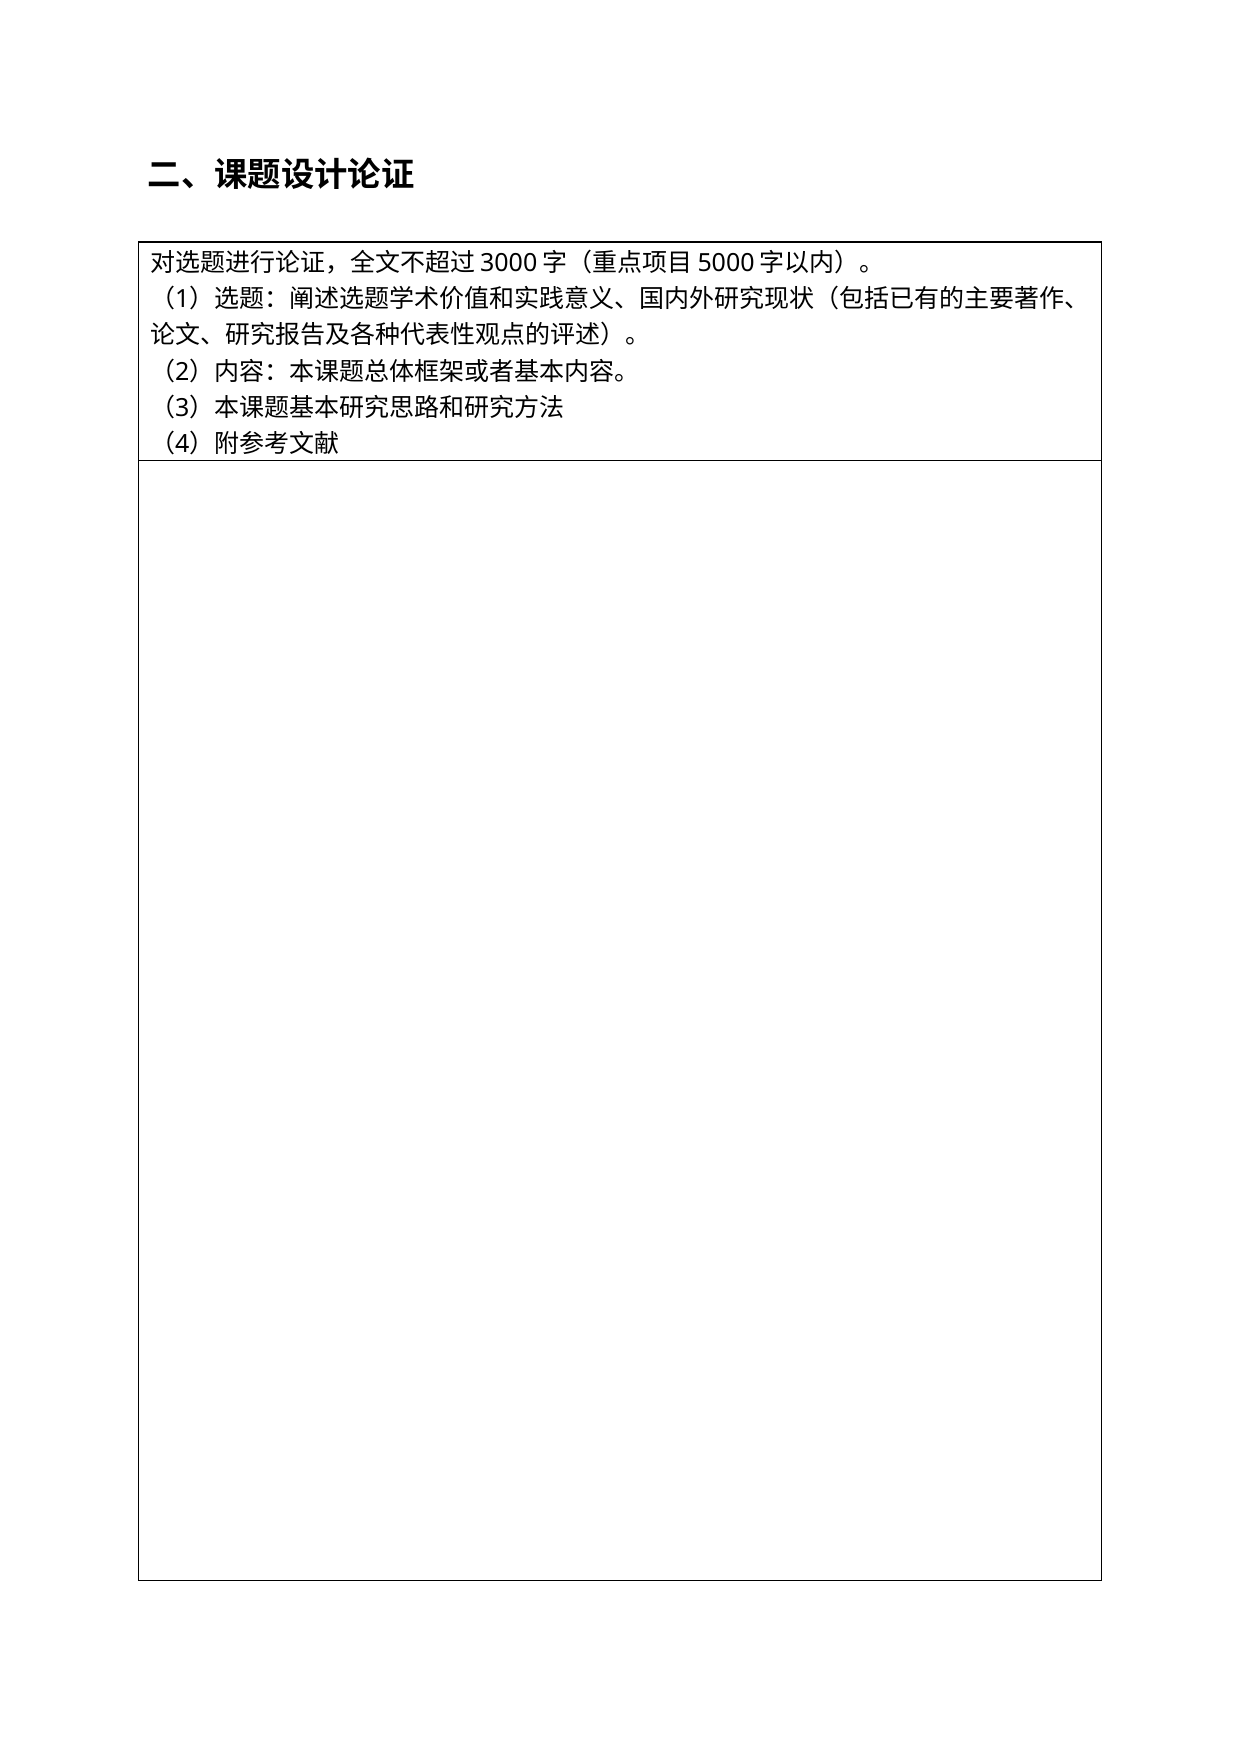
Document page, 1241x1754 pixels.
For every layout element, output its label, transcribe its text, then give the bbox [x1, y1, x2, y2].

table_cell [139, 461, 1101, 1580]
text 二、课题设计论证 [148, 148, 1092, 196]
table_header 对选题进行论证，全文不超过3000字（重点项目5000字以内）。 （1）选题：阐述选题学术价值和实践意义、国内外研究现状（包括已有的主要著作、论文、研究报告及各种代表性观点的评述）。 （2）内容：本课题总体框架或者基本内容。 （3）本课题基本研究思路和研究方法 （4）附参考文献 [139, 243, 1101, 460]
